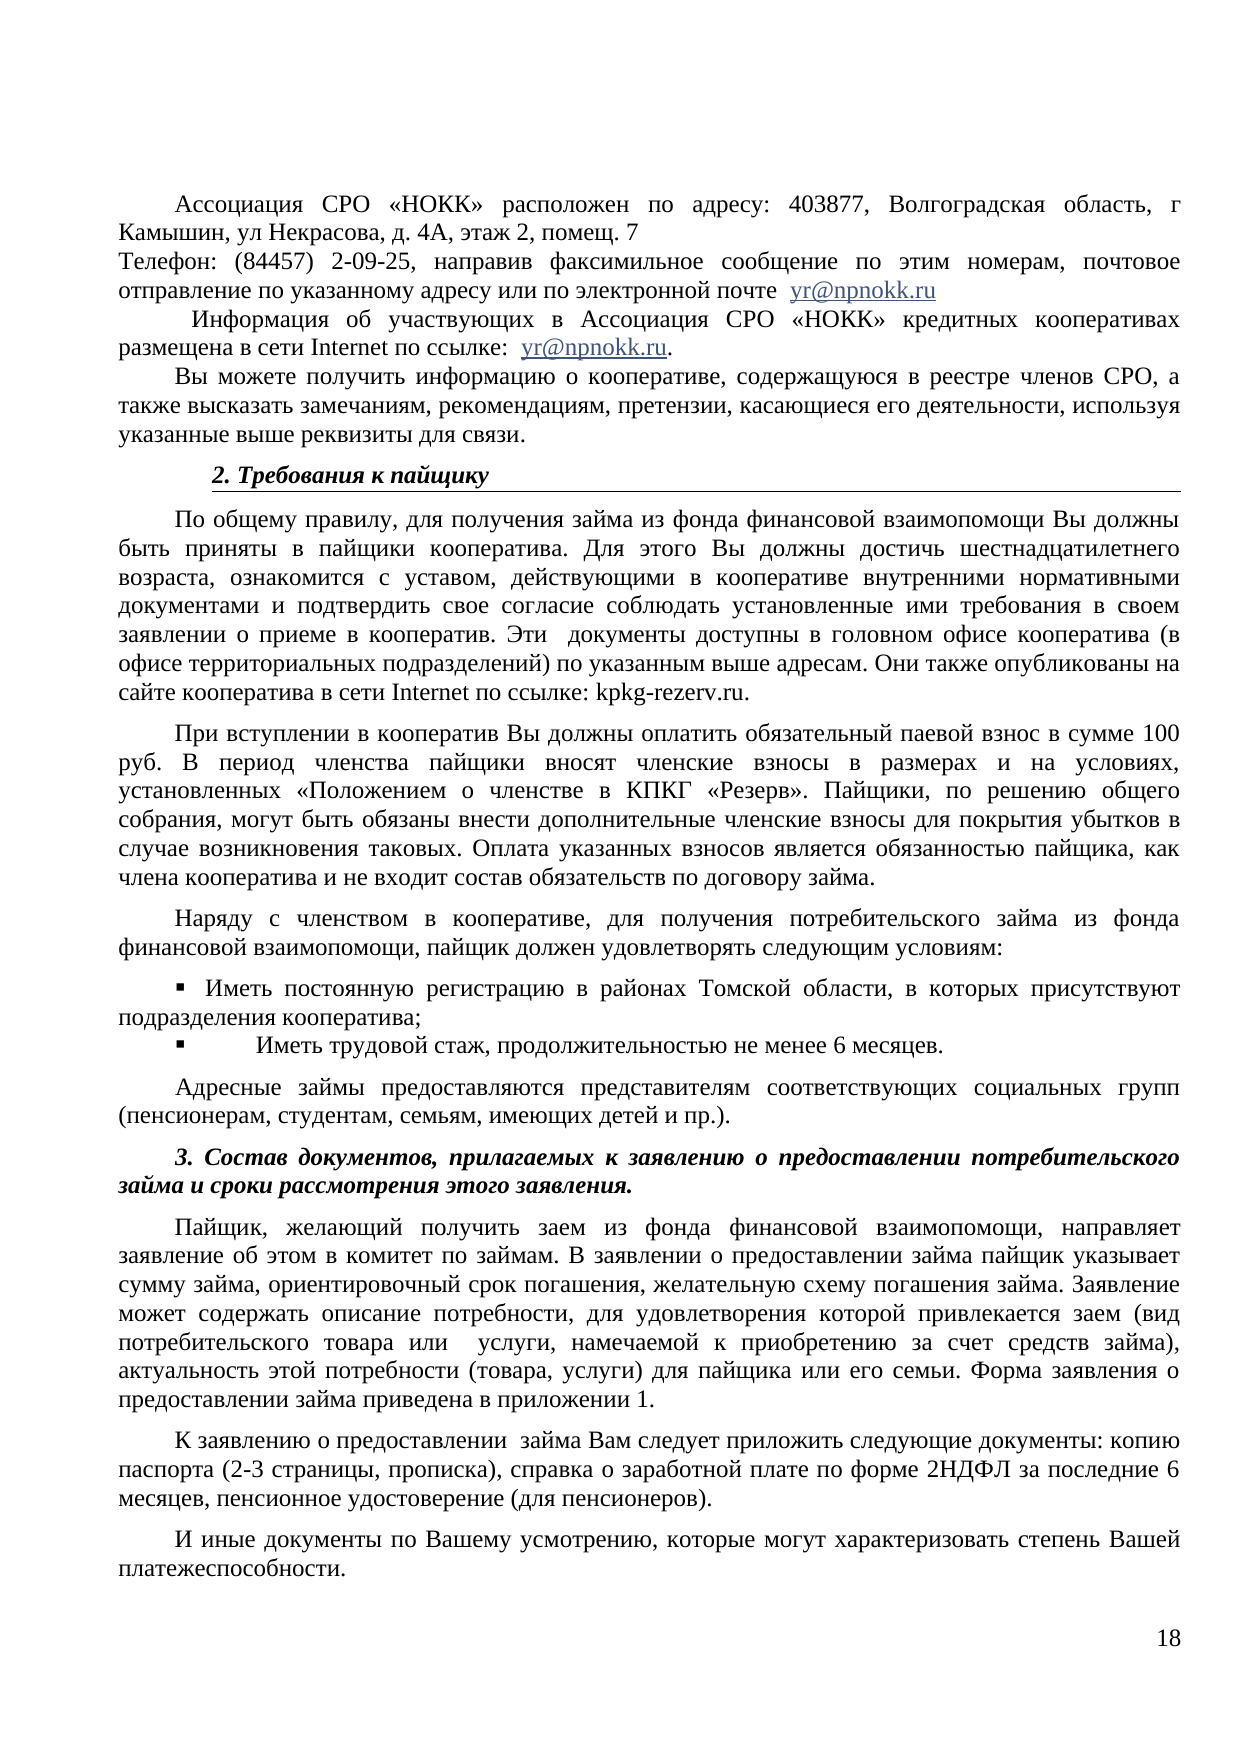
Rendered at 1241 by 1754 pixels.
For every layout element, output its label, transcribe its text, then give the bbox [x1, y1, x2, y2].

text Ассоциация СРО «НОКК» расположен по адресу: 403877, Волгоградская область, г Камышин, ул Некрасова, д. 4А, этаж 2, помещ. 7 [118, 189, 1181, 246]
text И иные документы по Вашему усмотрению, которые могут характеризовать степень Вашей платежеспособности. [118, 1524, 1181, 1582]
text Телефон: (84457) 2-09-25, направив факсимильное сообщение по этим номерам, почтовое отправление по указанному адресу или по электронной почте yr@npnokk.ru [118, 246, 1181, 304]
text Вы можете получить информацию о кооперативе, содержащуюся в реестре членов СРО, а также высказать замечаниям, рекомендациям, претензии, касающиеся его деятельности, используя указанные выше реквизиты для связи. [118, 361, 1181, 447]
text 2. Требования к пайщику [212, 460, 1181, 491]
list Иметь постоянную регистрацию в районах Томской области, в которых присутствуют подразделения кооператива; [118, 973, 1181, 1031]
text При вступлении в кооператив Вы должны оплатить обязательный паевой взнос в сумме 100 руб. В период членства пайщики вносят членские взносы в размерах и на условиях, установленных «Положением о членстве в КПКГ «Резерв». Пайщики, по решению общего собрания, могут быть обязаны внести дополнительные членские взносы для покрытия убытков в случае возникновения таковых. Оплата указанных взносов является обязанностью пайщика, как члена кооператива и не входит состав обязательств по договору займа. [118, 718, 1181, 891]
text Информация об участвующих в Ассоциация СРО «НОКК» кредитных кооперативах размещена в сети Internet по ссылке: yr@npnokk.ru. [118, 304, 1181, 361]
text Пайщик, желающий получить заем из фонда финансовой взаимопомощи, направляет заявление об этом в комитет по займам. В заявлении о предоставлении займа пайщик указывает сумму займа, ориентировочный срок погашения, желательную схему погашения займа. Заявление может содержать описание потребности, для удовлетворения которой привлекается заем (вид потребительского товара или услуги, намечаемой к приобретению за счет средств займа), актуальность этой потребности (товара, услуги) для пайщика или его семьи. Форма заявления о предоставлении займа приведена в приложении 1. [118, 1212, 1181, 1413]
text К заявлению о предоставлении займа Вам следует приложить следующие документы: копию паспорта (2-3 страницы, прописка), справка о заработной плате по форме 2НДФЛ за последние 6 месяцев, пенсионное удостоверение (для пенсионеров). [118, 1426, 1181, 1512]
text Наряду с членством в кооперативе, для получения потребительского займа из фонда финансовой взаимопомощи, пайщик должен удовлетворять следующим условиям: [118, 903, 1181, 961]
text 3. Состав документов, прилагаемых к заявлению о предоставлении потребительского займа и сроки рассмотрения этого заявления. [118, 1142, 1181, 1199]
text По общему правилу, для получения займа из фонда финансовой взаимопомощи Вы должны быть приняты в пайщики кооператива. Для этого Вы должны достичь шестнадцатилетнего возраста, ознакомится с уставом, действующими в кооперативе внутренними нормативными документами и подтвердить свое согласие соблюдать установленные ими требования в своем заявлении о приеме в кооператив. Эти документы доступны в головном офисе кооператива (в офисе территориальных подразделений) по указанным выше адресам. Они также опубликованы на сайте кооператива в сети Internet по ссылке: kpkg-rezerv.ru. [118, 504, 1181, 706]
list Иметь трудовой стаж, продолжительностью не менее 6 месяцев. [118, 1031, 1181, 1059]
text Адресные займы предоставляются представителям соответствующих социальных групп (пенсионерам, студентам, семьям, имеющих детей и пр.). [118, 1072, 1181, 1129]
